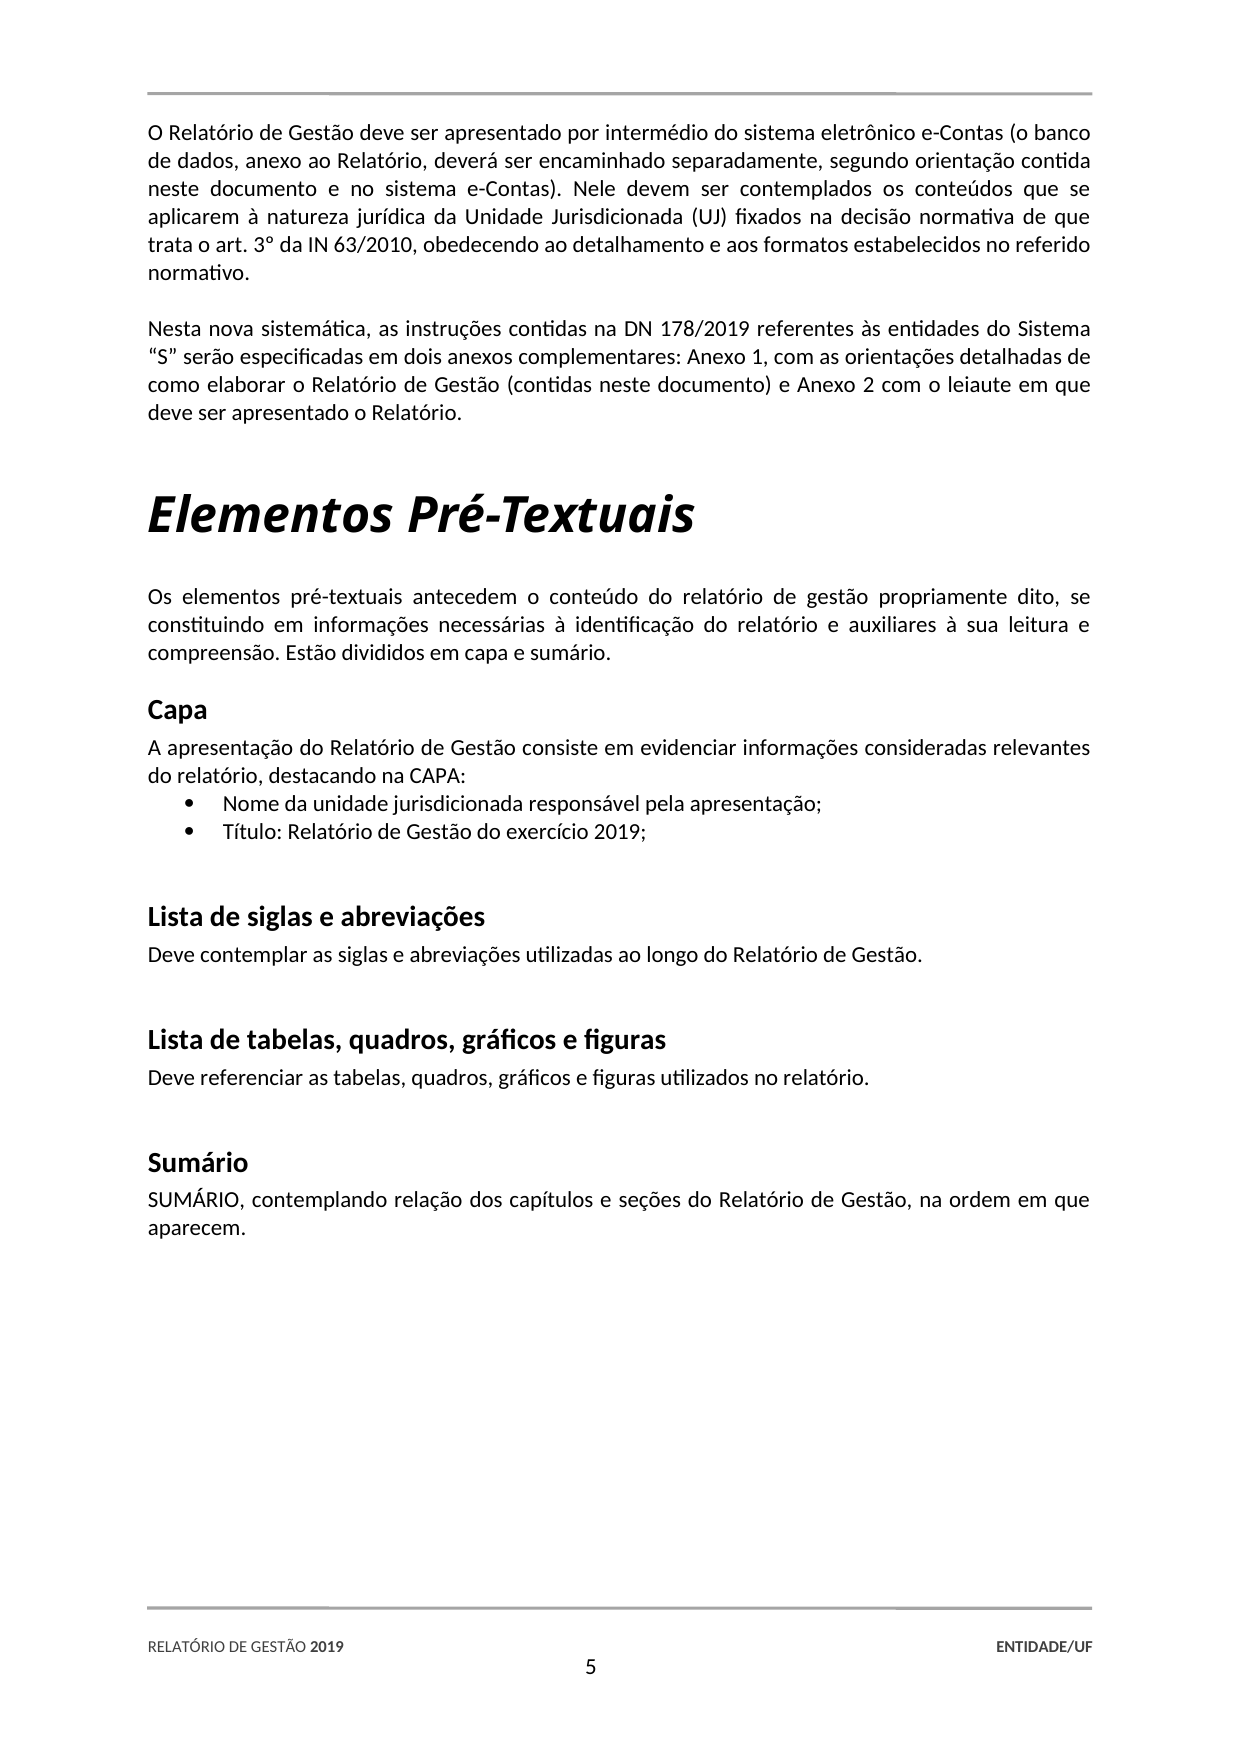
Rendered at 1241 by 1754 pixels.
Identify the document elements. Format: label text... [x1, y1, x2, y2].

text Lista de tabelas, quadros, gráficos e figuras [148, 1021, 1092, 1056]
subtitle Elementos Pré-Textuais [148, 479, 1092, 547]
text A apresentação do Relatório de Gestão consiste em evidenciar informações consideradas relevantes do relatório, destacando na CAPA: [148, 733, 1092, 789]
text SUMÁRIO, contemplando relação dos capítulos e seções do Relatório de Gestão, na ordem em que aparecem. [148, 1186, 1092, 1242]
text Lista de siglas e abreviações [148, 898, 1092, 933]
list Nome da unidade jurisdicionada responsável pela apresentação; [185, 789, 1092, 817]
text O Relatório de Gestão deve ser apresentado por intermédio do sistema eletrônico e-Contas (o banco de dados, anexo ao Relatório, deverá ser encaminhado separadamente, segundo orientação contida neste documento e no sistema e-Contas). Nele devem ser contemplados os conteúdos que se aplicarem à natureza jurídica da Unidade Jurisdicionada (UJ) fixados na decisão normativa de que trata o art. 3º da IN 63/2010, obedecendo ao detalhamento e aos formatos estabelecidos no referido normativo. [148, 118, 1092, 286]
text Nesta nova sistemática, as instruções contidas na DN 178/2019 referentes às entidades do Sistema “S” serão especificadas em dois anexos complementares: Anexo 1, com as orientações detalhadas de como elaborar o Relatório de Gestão (contidas neste documento) e Anexo 2 com o leiaute em que deve ser apresentado o Relatório. [148, 314, 1092, 426]
text Sumário [148, 1144, 1092, 1179]
text Deve referenciar as tabelas, quadros, gráficos e figuras utilizados no relatório. [148, 1063, 1092, 1091]
text Deve contemplar as siglas e abreviações utilizadas ao longo do Relatório de Gestão. [148, 940, 1092, 968]
text Capa [148, 691, 1092, 726]
list Título: Relatório de Gestão do exercício 2019; [185, 817, 1092, 845]
text Os elementos pré-textuais antecedem o conteúdo do relatório de gestão propriamente dito, se constituindo em informações necessárias à identificação do relatório e auxiliares à sua leitura e compreensão. Estão divididos em capa e sumário. [148, 582, 1092, 666]
